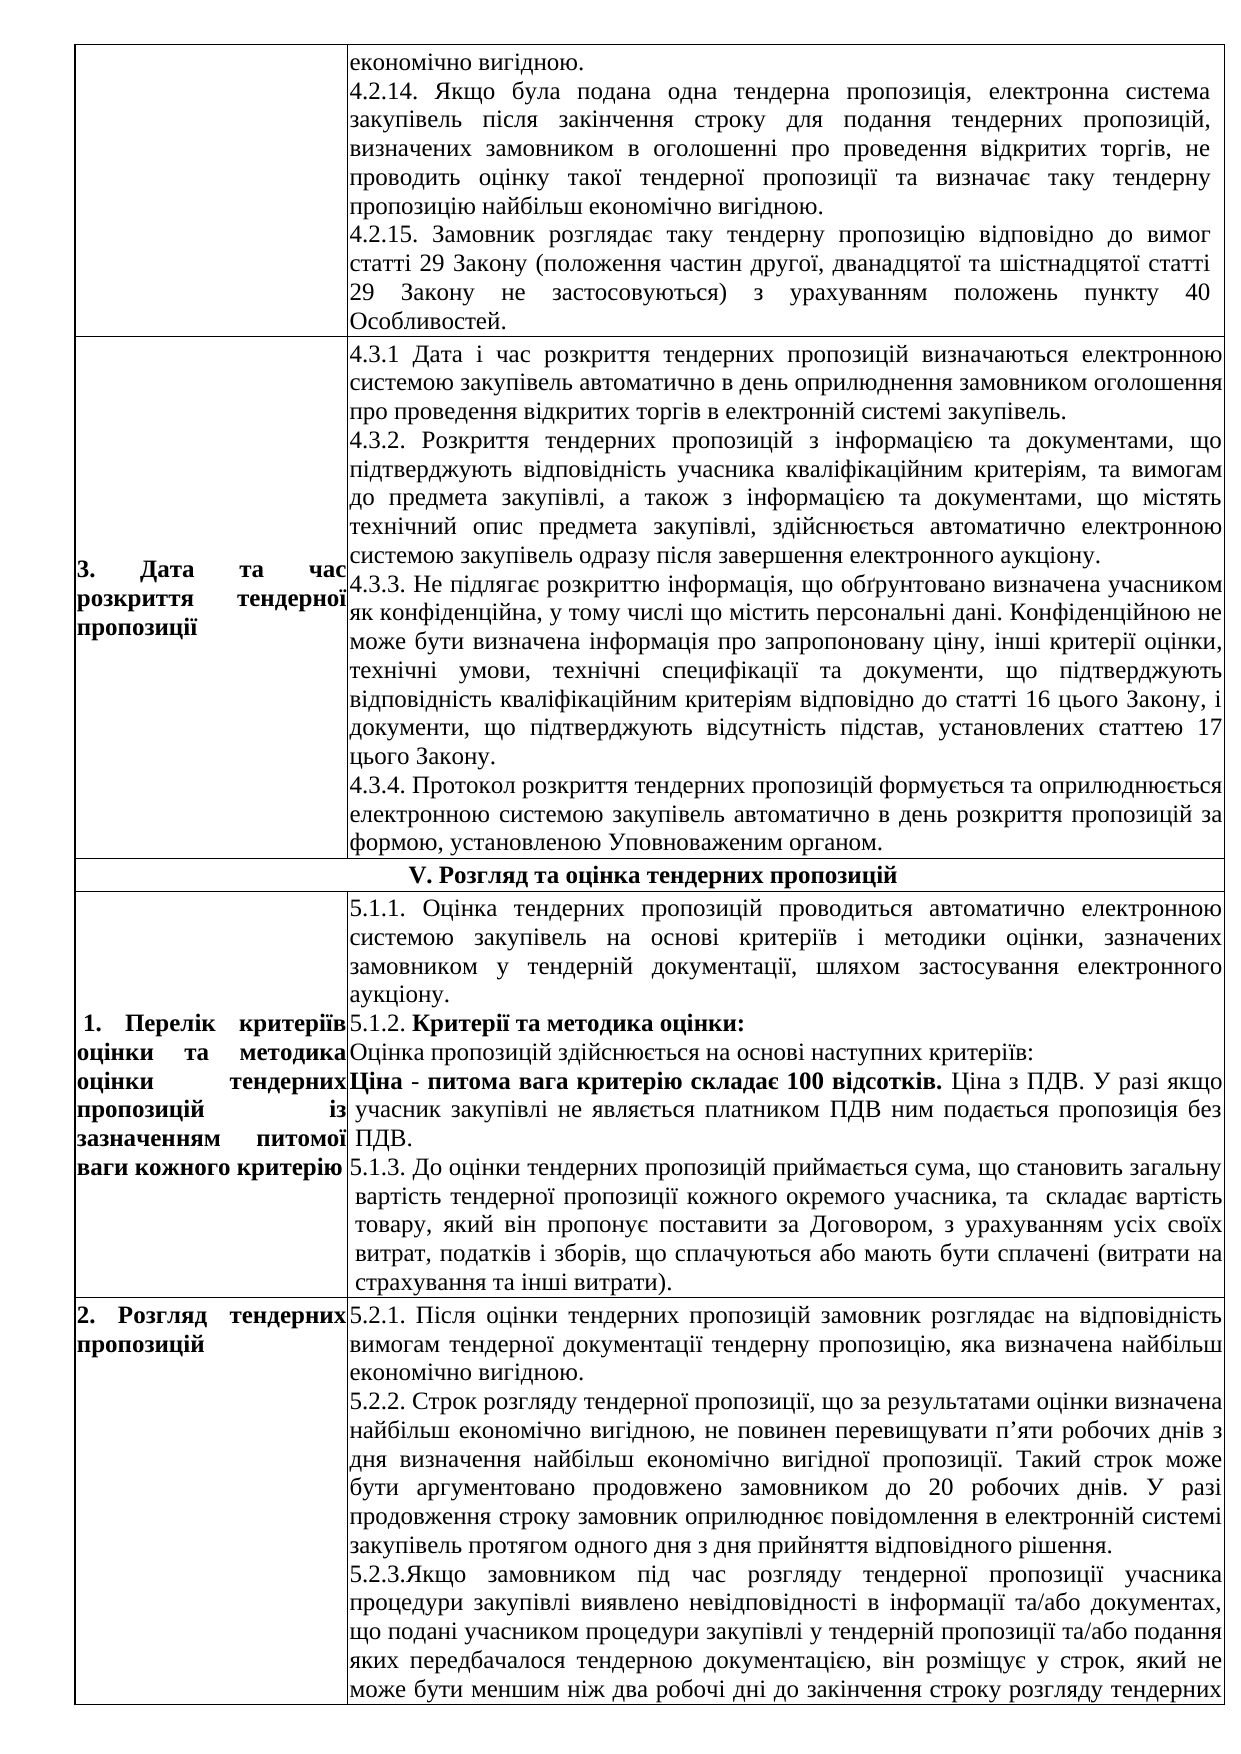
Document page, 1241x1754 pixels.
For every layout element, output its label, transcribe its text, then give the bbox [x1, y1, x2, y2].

table_cell 4.3.1 Дата і час розкриття тендерних пропозицій визначаються електронною системою закупівель автоматично в день оприлюднення замовником оголошення про проведення відкритих торгів в електронній системі закупівель. 4.3.2. Розкриття тендерних пропозицій з інформацією та документами, що підтверджують відповідність учасника кваліфікаційним критеріям, та вимогам до предмета закупівлі, а також з інформацією та документами, що містять технічний опис предмета закупівлі, здійснюється автоматично електронною системою закупівель одразу після завершення електронного аукціону. 4.3.3. Не підлягає розкриттю інформація, що обґрунтовано визначена учасником як конфіденційна, у тому числі що містить персональні дані. Конфіденційною не може бути визначена інформація про запропоновану ціну, інші критерії оцінки, технічні умови, технічні специфікації та документи, що підтверджують відповідність кваліфікаційним критеріям відповідно до статті 16 цього Закону, і документи, що підтверджують відсутність підстав, установлених статтею 17 цього Закону. 4.3.4. Протокол розкриття тендерних пропозицій формується та оприлюднюється електронною системою закупівель автоматично в день розкриття пропозицій за формою, установленою Уповноваженим органом. [348, 337, 1224, 858]
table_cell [76, 1298, 347, 1704]
table_cell 5.1.1. Оцінка тендерних пропозицій проводиться автоматично електронною системою закупівель на основі критеріїв і методики оцінки, зазначених замовником у тендерній документації, шляхом застосування електронного аукціону. 5.1.2. Критерії та методика оцінки: Оцінка пропозицій здійснюється на основі наступних критеріїв: Ціна - питома вага критерію складає 100 відсотків. Ціна з ПДВ. У разі якщо учасник закупівлі не являється платником ПДВ ним подається пропозиція без ПДВ. 5.1.3. До оцінки тендерних пропозицій приймається сума, що становить загальну вартість тендерної пропозиції кожного окремого учасника, та складає вартість товару, який він пропонує поставити за Договором, з урахуванням усіх своїх витрат, податків і зборів, що сплачуються або мають бути сплачені (витрати на страхування та інші витрати). [348, 892, 1224, 1297]
table_cell 1. Перелік критеріїв оцінки та методика оцінки тендерних пропозицій із зазначенням питомої ваги кожного критерію [76, 892, 347, 1297]
table_cell 3. Дата та час розкриття тендерної пропозиції [76, 337, 347, 858]
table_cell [348, 45, 1224, 336]
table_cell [76, 45, 347, 336]
table_cell V. Розгляд та оцінка тендерних пропозицій [76, 859, 1224, 891]
